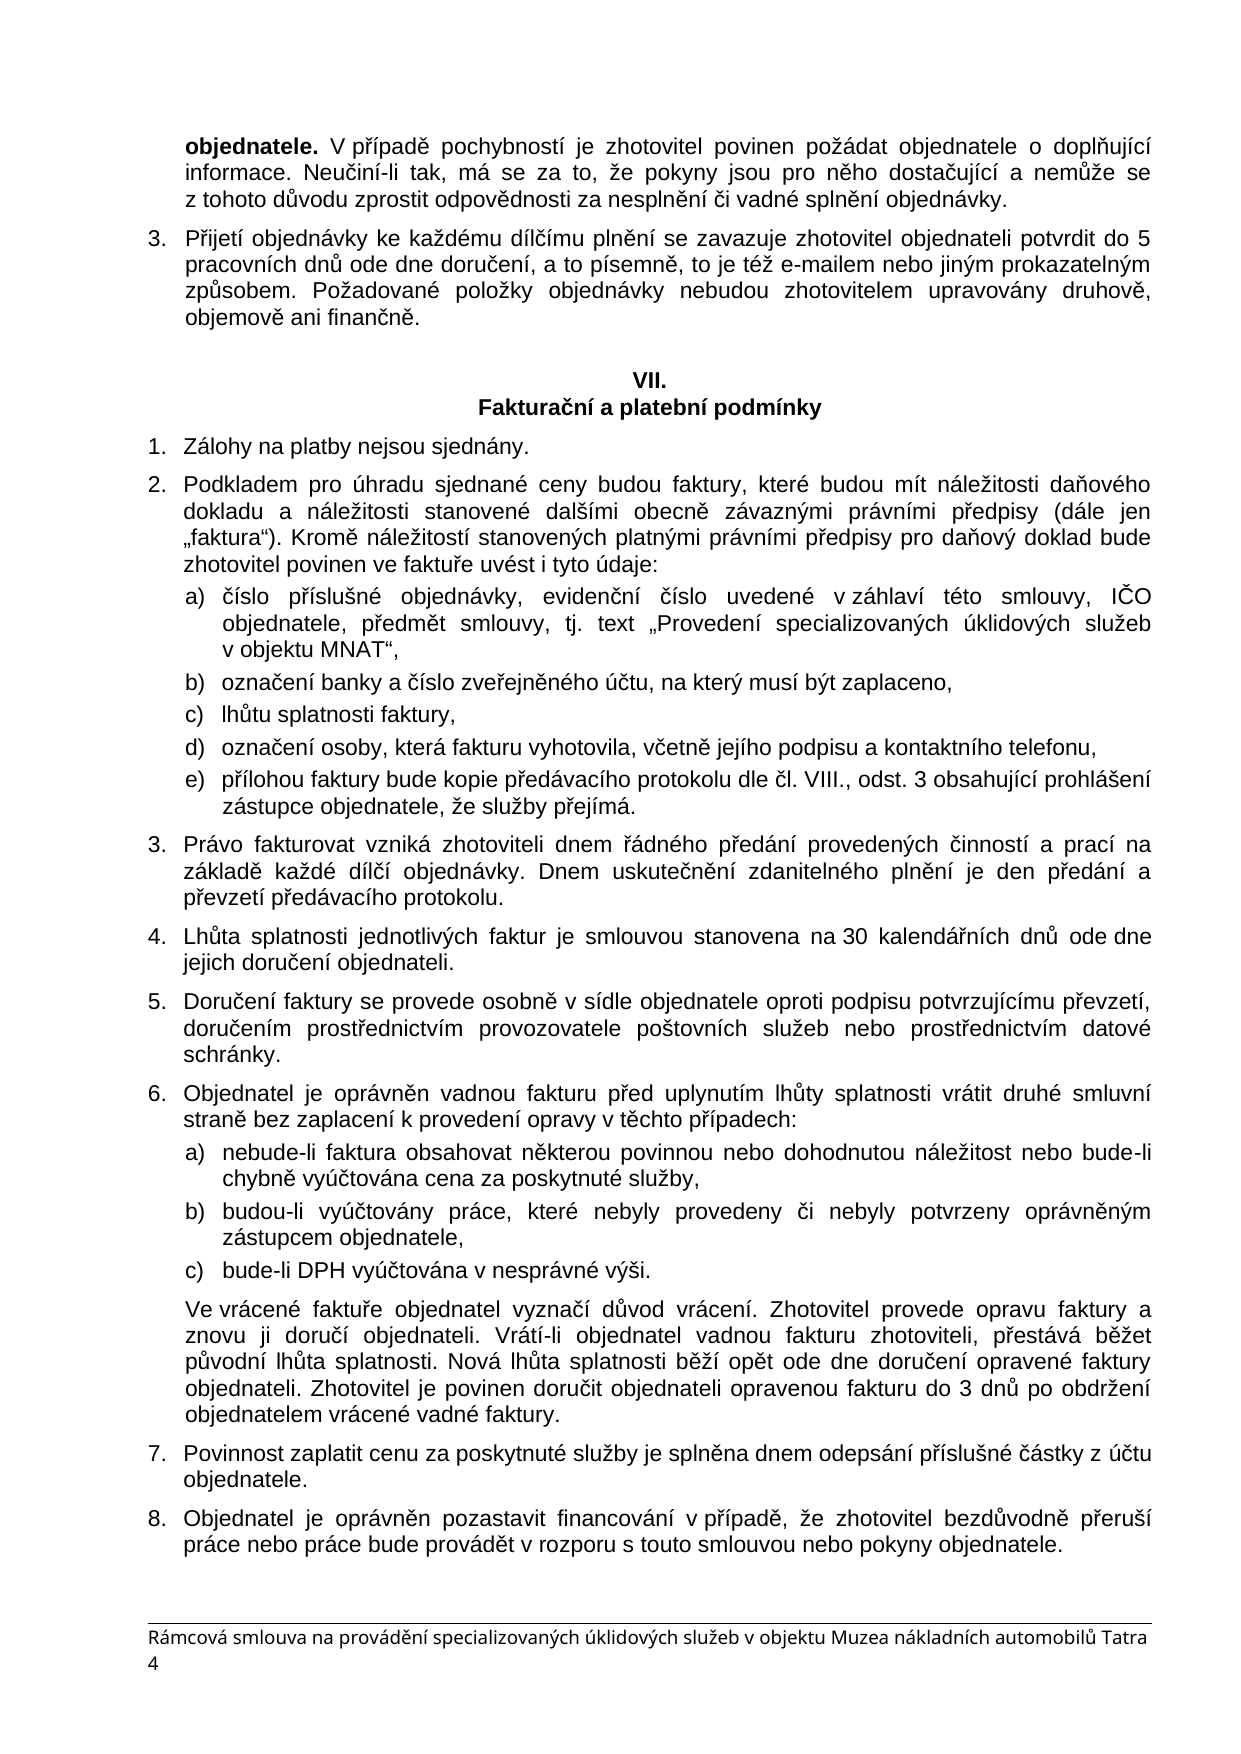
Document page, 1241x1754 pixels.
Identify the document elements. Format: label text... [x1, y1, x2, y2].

list budou-li vyúčtovány práce, které nebyly provedeny či nebyly potvrzeny oprávněným zástupcem objednatele, [185, 1198, 1152, 1250]
list lhůtu splatnosti faktury, [185, 701, 1152, 727]
list přílohou faktury bude kopie předávacího protokolu dle čl. VIII., odst. 3 obsahující prohlášení zástupce objednatele, že služby přejímá. [185, 766, 1152, 819]
list Právo fakturovat vzniká zhotoviteli dnem řádného předání provedených činností a prací na základě každé dílčí objednávky. Dnem uskutečnění zdanitelného plnění je den předání a převzetí předávacího protokolu. [148, 831, 1152, 911]
list Doručení faktury se provede osobně v sídle objednatele oproti podpisu potvrzujícímu převzetí, doručením prostřednictvím provozovatele poštovních služeb nebo prostřednictvím datové schránky. [148, 988, 1152, 1067]
list číslo příslušné objednávky, evidenční číslo uvedené v záhlaví této smlouvy, IČO objednatele, předmět smlouvy, tj. text „Provedení specializovaných úklidových služeb v objektu MNAT“, [185, 583, 1152, 662]
list označení banky a číslo zveřejněného účtu, na který musí být zaplaceno, [185, 668, 1152, 695]
list nebude-li faktura obsahovat některou povinnou nebo dohodnutou náležitost nebo bude-li chybně vyúčtována cena za poskytnuté služby, [185, 1139, 1152, 1191]
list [148, 133, 1152, 212]
list Zálohy na platby nejsou sjednány. [148, 433, 1152, 459]
list Lhůta splatnosti jednotlivých faktur je smlouvou stanovena na 30 kalendářních dnů ode dne jejich doručení objednateli. [148, 923, 1152, 976]
list Objednatel je oprávněn vadnou fakturu před uplynutím lhůty splatnosti vrátit druhé smluvní straně bez zaplacení k provedení opravy v těchto případech: [148, 1080, 1152, 1132]
list Přijetí objednávky ke každému dílčímu plnění se zavazuje zhotovitel objednateli potvrdit do 5 pracovních dnů ode dne doručení, a to písemně, to je též e-mailem nebo jiným prokazatelným způsobem. Požadované položky objednávky nebudou zhotovitelem upravovány druhově, objemově ani finančně. [148, 224, 1152, 330]
text VII. Fakturační a platební podmínky [148, 367, 1152, 420]
list Podkladem pro úhradu sjednané ceny budou faktury, které budou mít náležitosti daňového dokladu a náležitosti stanovené dalšími obecně závaznými právními předpisy (dále jen „faktura“). Kromě náležitostí stanovených platnými právními předpisy pro daňový doklad bude zhotovitel povinen ve faktuře uvést i tyto údaje: [148, 471, 1152, 577]
list Objednatel je oprávněn pozastavit financování v případě, že zhotovitel bezdůvodně přeruší práce nebo práce bude provádět v rozporu s touto smlouvou nebo pokyny objednatele. [148, 1505, 1152, 1558]
list označení osoby, která fakturu vyhotovila, včetně jejího podpisu a kontaktního telefonu, [185, 734, 1152, 760]
list bude-li DPH vyúčtována v nesprávné výši. [185, 1257, 1152, 1283]
text Ve vrácené faktuře objednatel vyznačí důvod vrácení. Zhotovitel provede opravu faktury a znovu ji doručí objednateli. Vrátí-li objednatel vadnou fakturu zhotoviteli, přestává běžet původní lhůta splatnosti. Nová lhůta splatnosti běží opět ode dne doručení opravené faktury objednateli. Zhotovitel je povinen doručit objednateli opravenou fakturu do 3 dnů po obdržení objednatelem vrácené vadné faktury. [185, 1296, 1152, 1427]
list Povinnost zaplatit cenu za poskytnuté služby je splněna dnem odepsání příslušné částky z účtu objednatele. [148, 1440, 1152, 1492]
